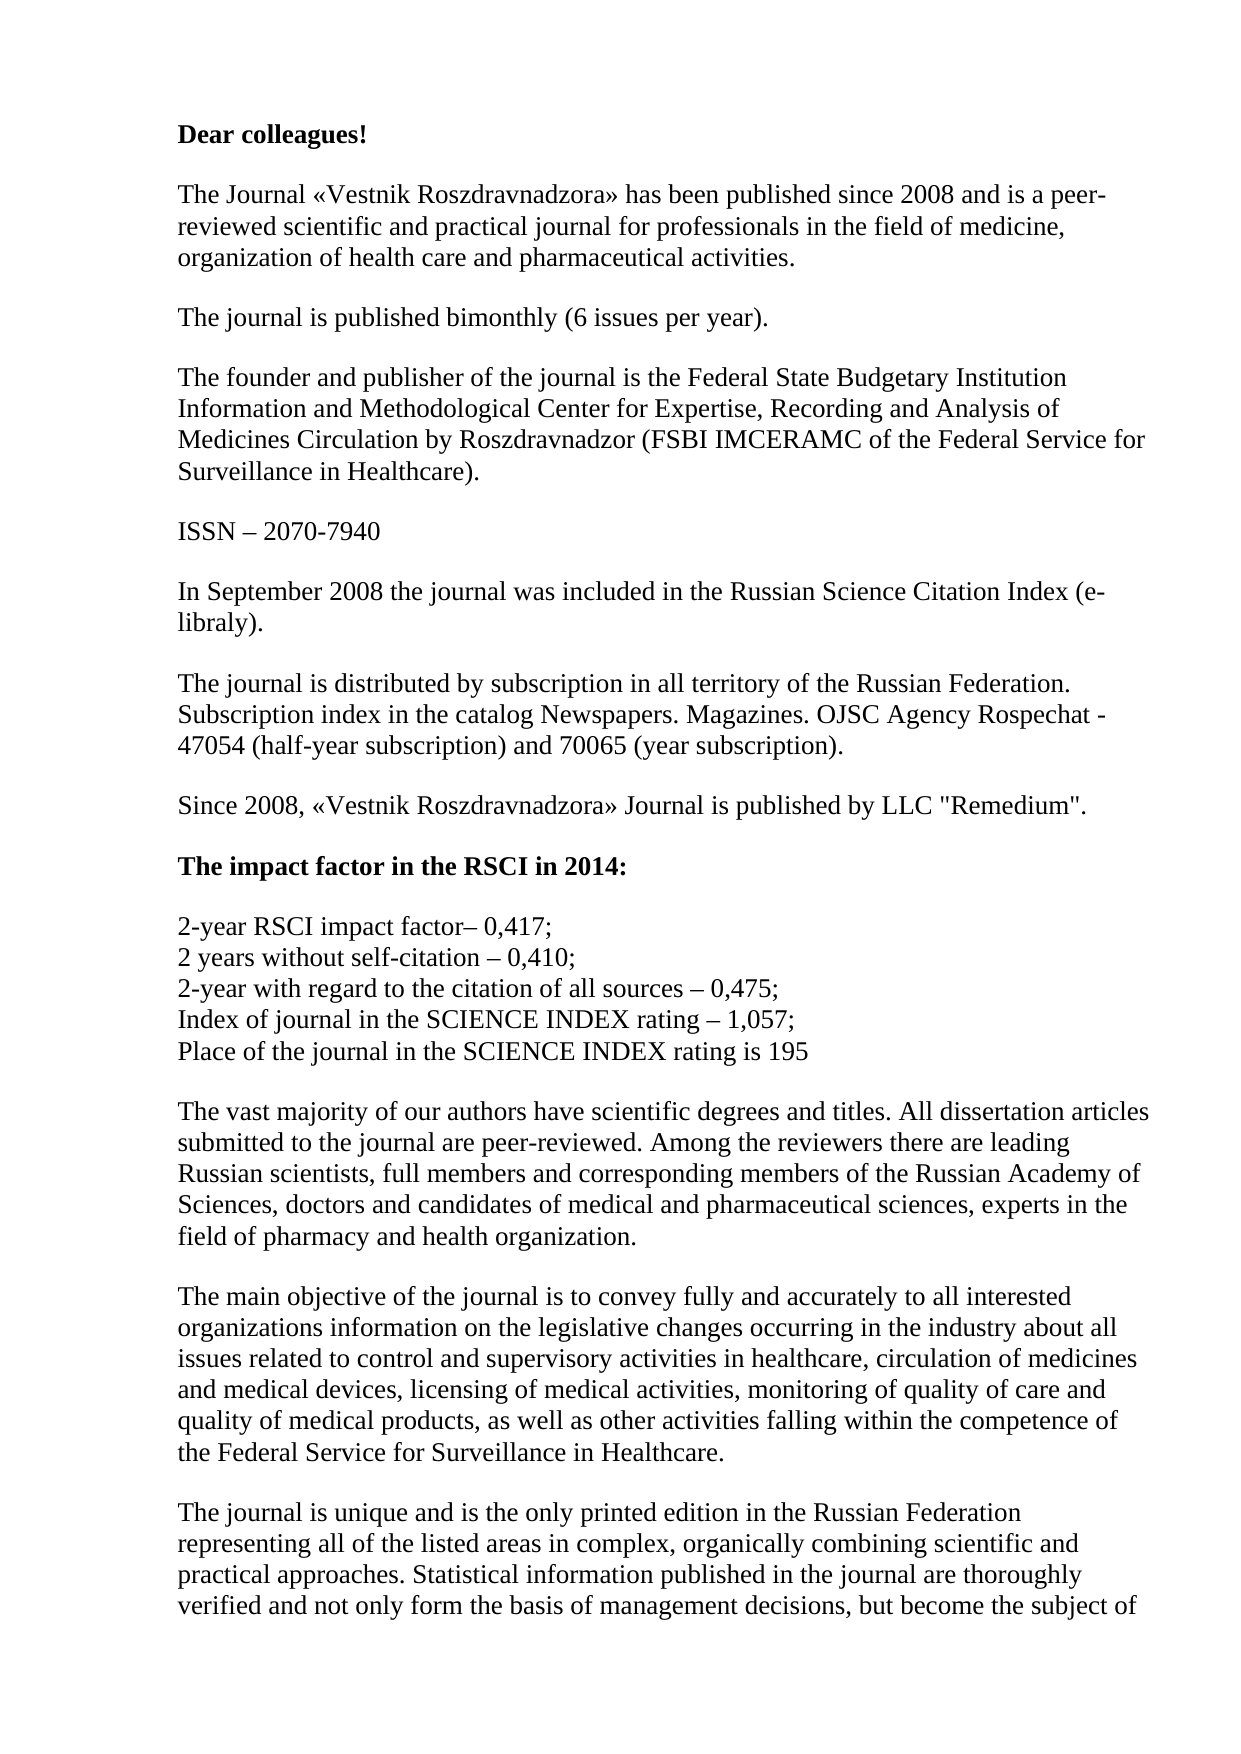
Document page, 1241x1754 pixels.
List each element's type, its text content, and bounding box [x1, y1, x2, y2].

text Since 2008, «Vestnik Roszdravnadzora» Journal is published by LLC "Remedium". [177, 789, 1152, 821]
text The Journal «Vestnik Roszdravnadzorа» has been published since 2008 and is a peer-reviewed scientific and practical journal for professionals in the field of medicine, organization of health care and pharmaceutical activities. [177, 178, 1152, 272]
text Dear colleagues! [177, 118, 1152, 149]
text 2-year RSCI impact factor– 0,417; [177, 910, 1152, 941]
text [177, 1496, 1152, 1621]
text The journal is published bimonthly (6 issues per year). [177, 301, 1152, 332]
text In September 2008 the journal was included in the Russian Science Citation Index (e-libraly). [177, 575, 1152, 638]
text The founder and publisher of the journal is the Federal State Budgetary Institution Information and Methodological Center for Expertise, Recording and Analysis of Medicines Circulation by Roszdravnadzor (FSBI IMCERAMC of the Federal Service for Surveillance in Healthcare). [177, 361, 1152, 486]
text Index of journal in the SCIENCE INDEX rating – 1,057; [177, 1003, 1152, 1035]
text ISSN – 2070-7940 [177, 515, 1152, 546]
text The vast majority of our authors have scientific degrees and titles. All dissertation articles submitted to the journal are peer-reviewed. Among the reviewers there are leading Russian scientists, full members and corresponding members of the Russian Academy of Sciences, doctors and candidates of medical and pharmaceutical sciences, experts in the field of pharmacy and health organization. [177, 1095, 1152, 1251]
text The main objective of the journal is to convey fully and accurately to all interested organizations information on the legislative changes occurring in the industry about all issues related to control and supervisory activities in healthcare, circulation of medicines and medical devices, licensing of medical activities, monitoring of quality of care and quality of medical products, as well as other activities falling within the competence of the Federal Service for Surveillance in Healthcare. [177, 1280, 1152, 1467]
text 2-year with regard to the citation of all sources – 0,475; [177, 972, 1152, 1003]
text The journal is distributed by subscription in all territory of the Russian Federation. Subscription index in the catalog Newspapers. Magazines. OJSC Agency Rospechat - 47054 (half-year subscription) and 70065 (year subscription). [177, 667, 1152, 760]
text Place of the journal in the SCIENCE INDEX rating is 195 [177, 1035, 1152, 1066]
text 2 years without self-citation – 0,410; [177, 941, 1152, 972]
text The impact factor in the RSCI in 2014: [177, 850, 1152, 881]
